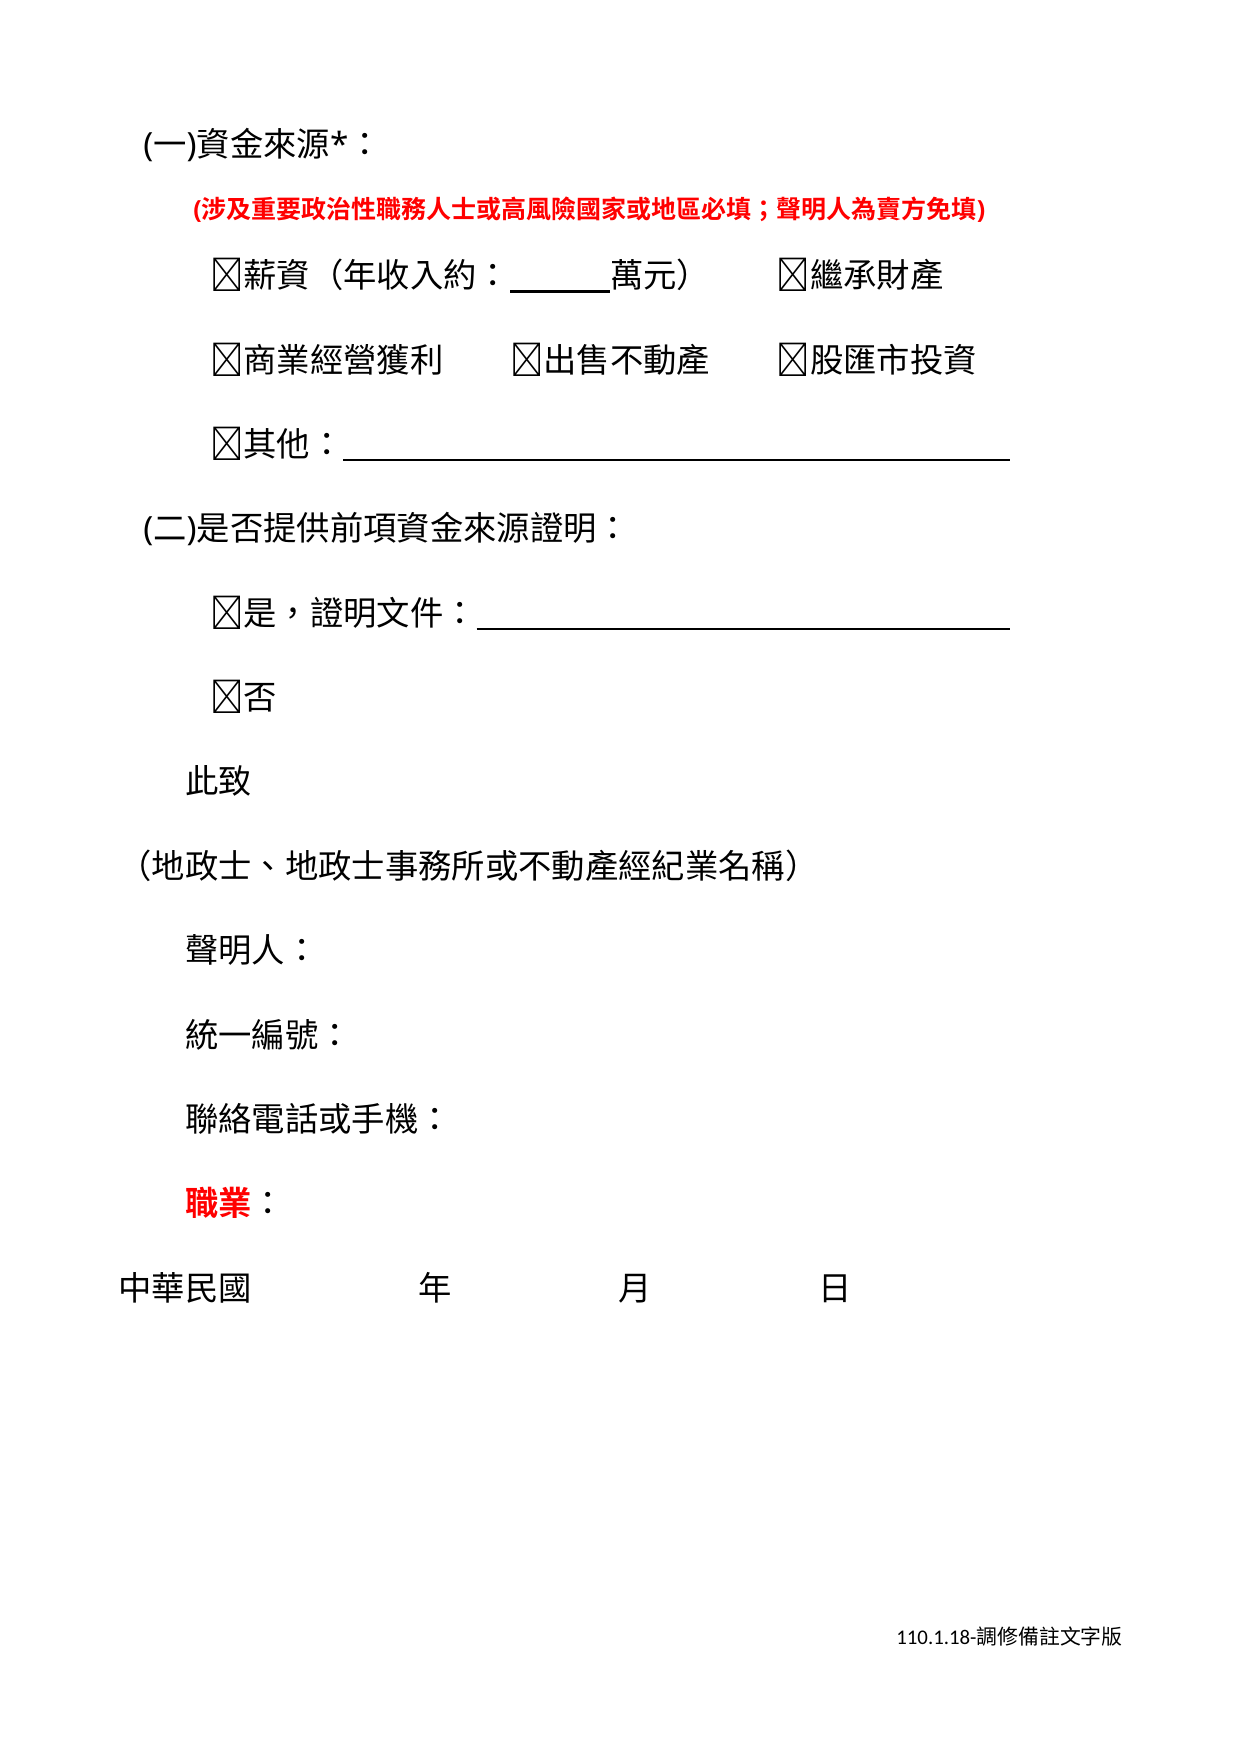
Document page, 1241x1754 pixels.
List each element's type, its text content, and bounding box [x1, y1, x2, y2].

text 統一編號： [118, 995, 1122, 1070]
text （地政士、地政士事務所或不動產經紀業名稱） [118, 826, 1122, 901]
text (二)是否提供前項資金來源證明： [143, 489, 1122, 564]
text 中華民國 年 月 日 [118, 1248, 1122, 1323]
text 聲明人： [118, 911, 1122, 986]
text (涉及重要政治性職務人士或高風險國家或地區必填；聲明人為賣方免填) [193, 189, 1122, 226]
text (一)資金來源*： [143, 104, 1122, 179]
text 其他： [143, 404, 1122, 479]
text 職業： [118, 1164, 1122, 1239]
text 商業經營獲利 出售不動產 股匯市投資 [143, 320, 1122, 395]
text 否 [143, 658, 1122, 733]
text 薪資（年收入約： 萬元） 繼承財產 [143, 236, 1122, 311]
text 是，證明文件： [143, 573, 1122, 648]
text 此致 [118, 742, 1122, 817]
text 聯絡電話或手機： [118, 1079, 1122, 1154]
